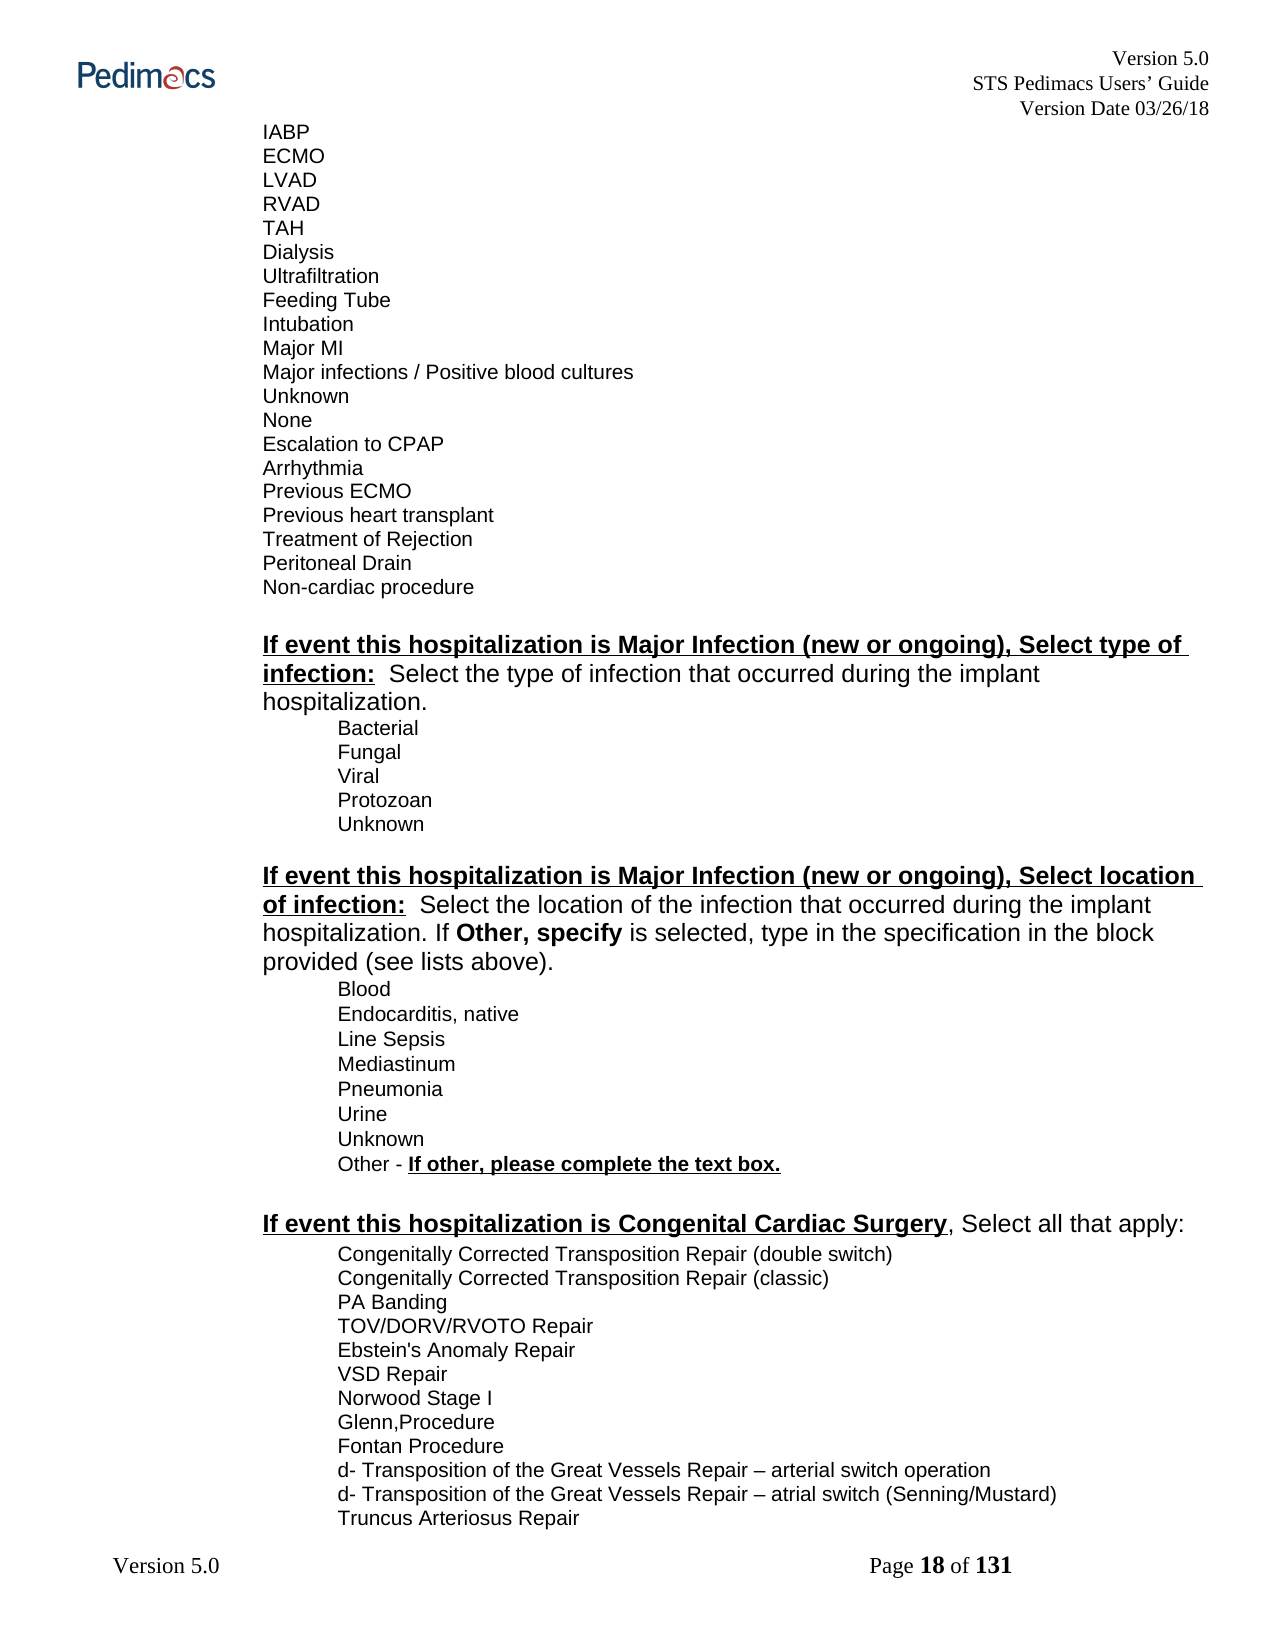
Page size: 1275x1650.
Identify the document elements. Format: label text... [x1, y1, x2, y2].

text Congenitally Corrected Transposition Repair (double switch) [337, 1242, 1209, 1266]
text Ebstein's Anomaly Repair [337, 1338, 1209, 1362]
picture [62, 56, 241, 96]
text Escalation to CPAP [187, 431, 1209, 455]
text d- Transposition of the Great Vessels Repair – atrial switch (Senning/Mustard) [262, 1481, 1209, 1505]
text IABP [187, 120, 1209, 144]
text Unknown [187, 383, 1209, 407]
text Truncus Arteriosus Repair [262, 1505, 1209, 1529]
text If event this hospitalization is Major Infection (new or ongoing), Select type of infection: Select the type of infection that occurred during the implant hospitalization. Bacterial Fungal Viral Protozoan Unknown [262, 630, 1209, 836]
text Fontan Procedure [262, 1433, 1209, 1457]
text d- Transposition of the Great Vessels Repair – arterial switch operation [262, 1457, 1209, 1481]
text Arrhythmia [187, 455, 1209, 479]
text Major MI [187, 336, 1209, 359]
text Norwood Stage I [337, 1386, 1209, 1409]
text PA Banding [337, 1290, 1209, 1314]
text Major infections / Positive blood cultures [187, 359, 1209, 383]
text Glenn,Procedure [337, 1409, 1209, 1433]
text Non-cardiac procedure [187, 575, 1209, 599]
text If event this hospitalization is Congenital Cardiac Surgery, Select all that apply: [187, 1209, 1209, 1238]
text RVAD [187, 192, 1209, 216]
text Congenitally Corrected Transposition Repair (classic) [337, 1266, 1209, 1290]
text ECMO [187, 144, 1209, 168]
text Intubation [187, 312, 1209, 336]
text If event this hospitalization is Major Infection (new or ongoing), Select location of infection: Select the location of the infection that occurred during the implant hospitalization. If Other, specify is selected, type in the specification in the block provided (see lists above). Blood Endocarditis, native Line Sepsis Mediastinum Pneumonia Urine Unknown Other - If other, please complete the text box. [262, 861, 1209, 1176]
text Dialysis [187, 240, 1209, 264]
text None [187, 407, 1209, 431]
text VSD Repair [337, 1362, 1209, 1386]
text Previous heart transplant [187, 503, 1209, 527]
text Previous ECMO [187, 479, 1209, 503]
text Feeding Tube [187, 288, 1209, 312]
text Peritoneal Drain [187, 551, 1209, 575]
text Treatment of Rejection [187, 527, 1209, 551]
text TAH [187, 216, 1209, 240]
text Ultrafiltration [187, 264, 1209, 288]
text LVAD [187, 168, 1209, 192]
text TOV/DORV/RVOTO Repair [337, 1314, 1209, 1338]
